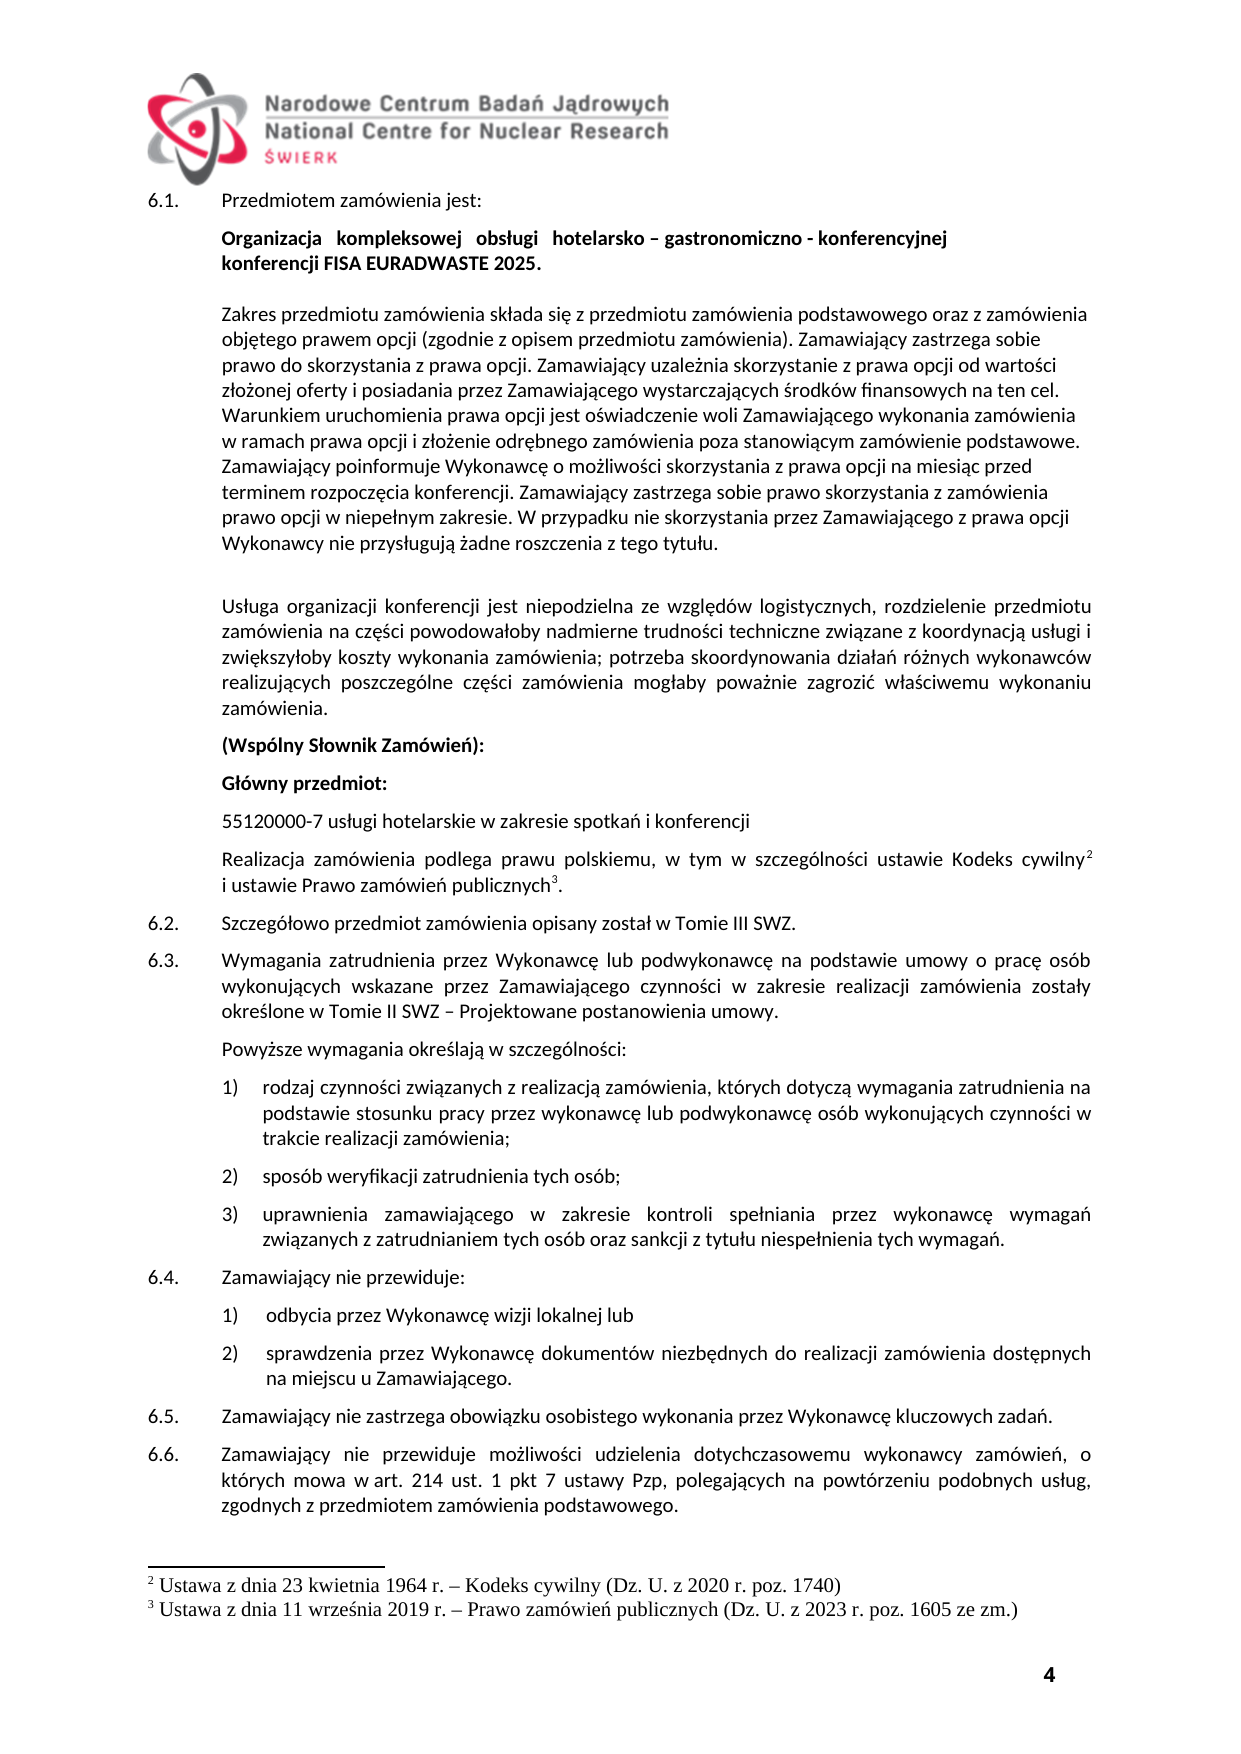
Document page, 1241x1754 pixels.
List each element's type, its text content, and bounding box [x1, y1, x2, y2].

text 6.5. Zamawiający nie zastrzega obowiązku osobistego wykonania przez Wykonawcę kluczowych zadań. [148, 1403, 1092, 1429]
text 6.4. Zamawiający nie przewiduje: [148, 1264, 1092, 1290]
list odbycia przez Wykonawcę wizji lokalnej lub [222, 1302, 1092, 1328]
picture [147, 73, 670, 187]
text Zakres przedmiotu zamówienia składa się z przedmiotu zamówienia podstawowego oraz z zamówienia objętego prawem opcji (zgodnie z opisem przedmiotu zamówienia). Zamawiający zastrzega sobie prawo do skorzystania z prawa opcji. Zamawiający uzależnia skorzystanie z prawa opcji od wartości złożonej oferty i posiadania przez Zamawiającego wystarczających środków finansowych na ten cel. Warunkiem uruchomienia prawa opcji jest oświadczenie woli Zamawiającego wykonania zamówienia w ramach prawa opcji i złożenie odrębnego zamówienia poza stanowiącym zamówienie podstawowe. [221, 301, 1092, 453]
text 6.1. Przedmiotem zamówienia jest: [148, 187, 1092, 212]
text konferencji FISA EURADWASTE 2025. [221, 250, 1092, 276]
text 55120000-7 usługi hotelarskie w zakresie spotkań i konferencji [222, 808, 1092, 834]
text Organizacja kompleksowej obsługi hotelarsko – gastronomiczno - konferencyjnej [221, 225, 1092, 250]
text 6.3. Wymagania zatrudnienia przez Wykonawcę lub podwykonawcę na podstawie umowy o pracę osób wykonujących wskazane przez Zamawiającego czynności w zakresie realizacji zamówienia zostały określone w Tomie II SWZ – Projektowane postanowienia umowy. [148, 948, 1092, 1024]
list uprawnienia zamawiającego w zakresie kontroli spełniania przez wykonawcę wymagań związanych z zatrudnianiem tych osób oraz sankcji z tytułu niespełnienia tych wymagań. [222, 1201, 1092, 1252]
text Realizacja zamówienia podlega prawu polskiemu, w tym w szczególności ustawie Kodeks cywilny i ustawie Prawo zamówień publicznych. [222, 846, 1092, 897]
text 6.6. Zamawiający nie przewiduje możliwości udzielenia dotychczasowemu wykonawcy zamówień, o których mowa w art. 214 ust. 1 pkt 7 ustawy Pzp, polegających na powtórzeniu podobnych usług, zgodnych z przedmiotem zamówienia podstawowego. [148, 1441, 1092, 1518]
list sposób weryfikacji zatrudnienia tych osób; [222, 1163, 1092, 1188]
text Zamawiający poinformuje Wykonawcę o możliwości skorzystania z prawa opcji na miesiąc przed terminem rozpoczęcia konferencji. Zamawiający zastrzega sobie prawo skorzystania z zamówienia prawo opcji w niepełnym zakresie. W przypadku nie skorzystania przez Zamawiającego z prawa opcji Wykonawcy nie przysługują żadne roszczenia z tego tytułu. [221, 453, 1092, 555]
text Usługa organizacji konferencji jest niepodzielna ze względów logistycznych, rozdzielenie przedmiotu zamówienia na części powodowałoby nadmierne trudności techniczne związane z koordynacją usługi i zwiększyłoby koszty wykonania zamówienia; potrzeba skoordynowania działań różnych wykonawców realizujących poszczególne części zamówienia mogłaby poważnie zagrozić właściwemu wykonaniu zamówienia. [222, 593, 1092, 720]
text Główny przedmiot: [222, 771, 1092, 796]
text 6.2. Szczegółowo przedmiot zamówienia opisany został w Tomie III SWZ. [148, 910, 1092, 935]
list sprawdzenia przez Wykonawcę dokumentów niezbędnych do realizacji zamówienia dostępnych na miejscu u Zamawiającego. [222, 1340, 1092, 1391]
text Powyższe wymagania określają w szczególności: [148, 1036, 1092, 1062]
list rodzaj czynności związanych z realizacją zamówienia, których dotyczą wymagania zatrudnienia na podstawie stosunku pracy przez wykonawcę lub podwykonawcę osób wykonujących czynności w trakcie realizacji zamówienia; [222, 1074, 1092, 1151]
text (Wspólny Słownik Zamówień): [222, 733, 1092, 758]
